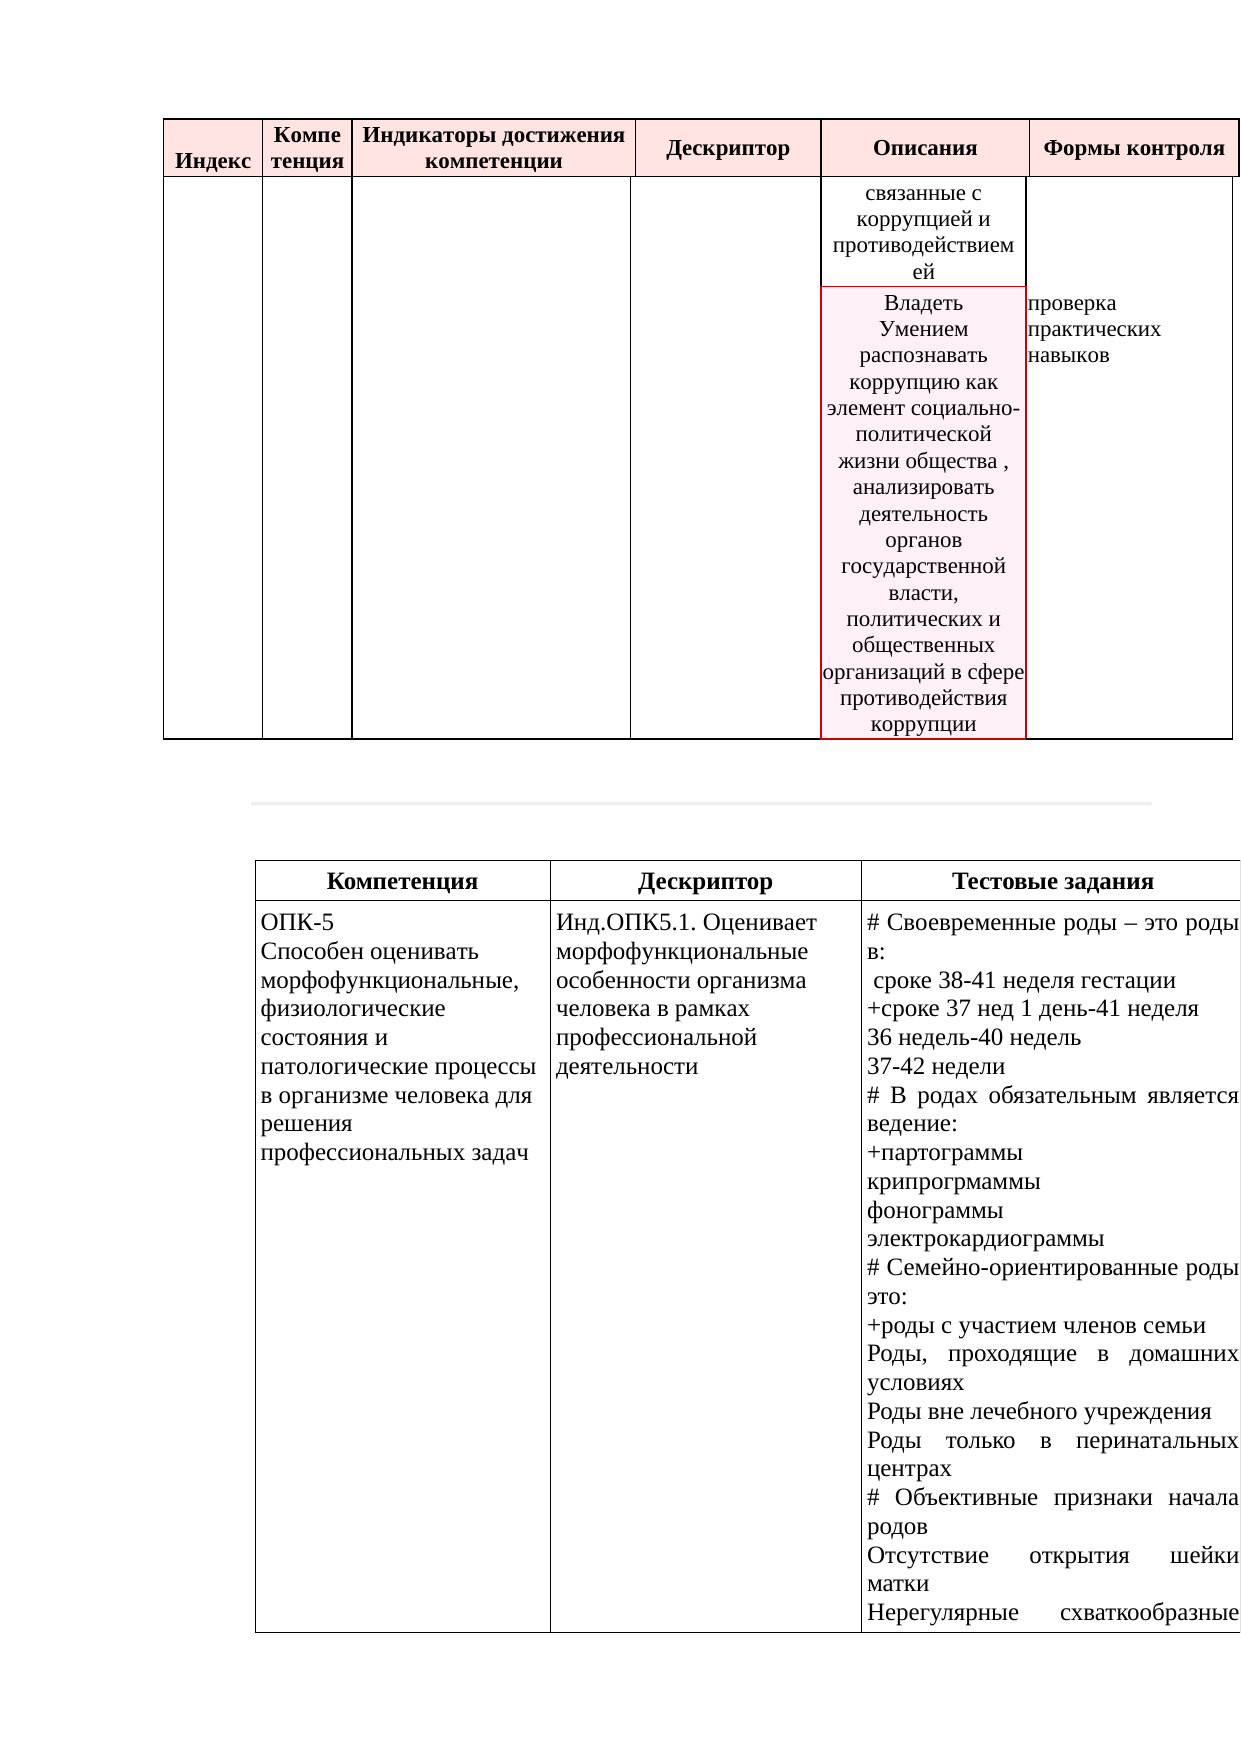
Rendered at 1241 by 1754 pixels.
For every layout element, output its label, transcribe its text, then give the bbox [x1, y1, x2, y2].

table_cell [862, 901, 1240, 1632]
table_header Индикаторы достижения компетенции [353, 120, 635, 176]
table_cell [256, 901, 550, 1632]
table_header Дескриптор [636, 120, 820, 176]
table_header Тестовые задания [862, 861, 1240, 900]
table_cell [1027, 177, 1232, 286]
table_header Компетенция [256, 861, 550, 900]
table_cell Владеть Умением распознавать коррупцию как элемент социально-политической жизни общества , анализировать деятельность органов государственной власти, политических и общественных организаций в сфере противодействия коррупции [822, 287, 1025, 738]
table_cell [551, 901, 861, 1632]
table_cell проверка практических навыков [1027, 286, 1232, 738]
table_header Описания [822, 120, 1029, 176]
table_header Формы контроля [1030, 120, 1238, 176]
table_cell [822, 177, 1025, 286]
table_header Дескриптор [551, 861, 861, 900]
table_header Компетенция [263, 120, 351, 176]
table_header Индекс [164, 120, 262, 176]
